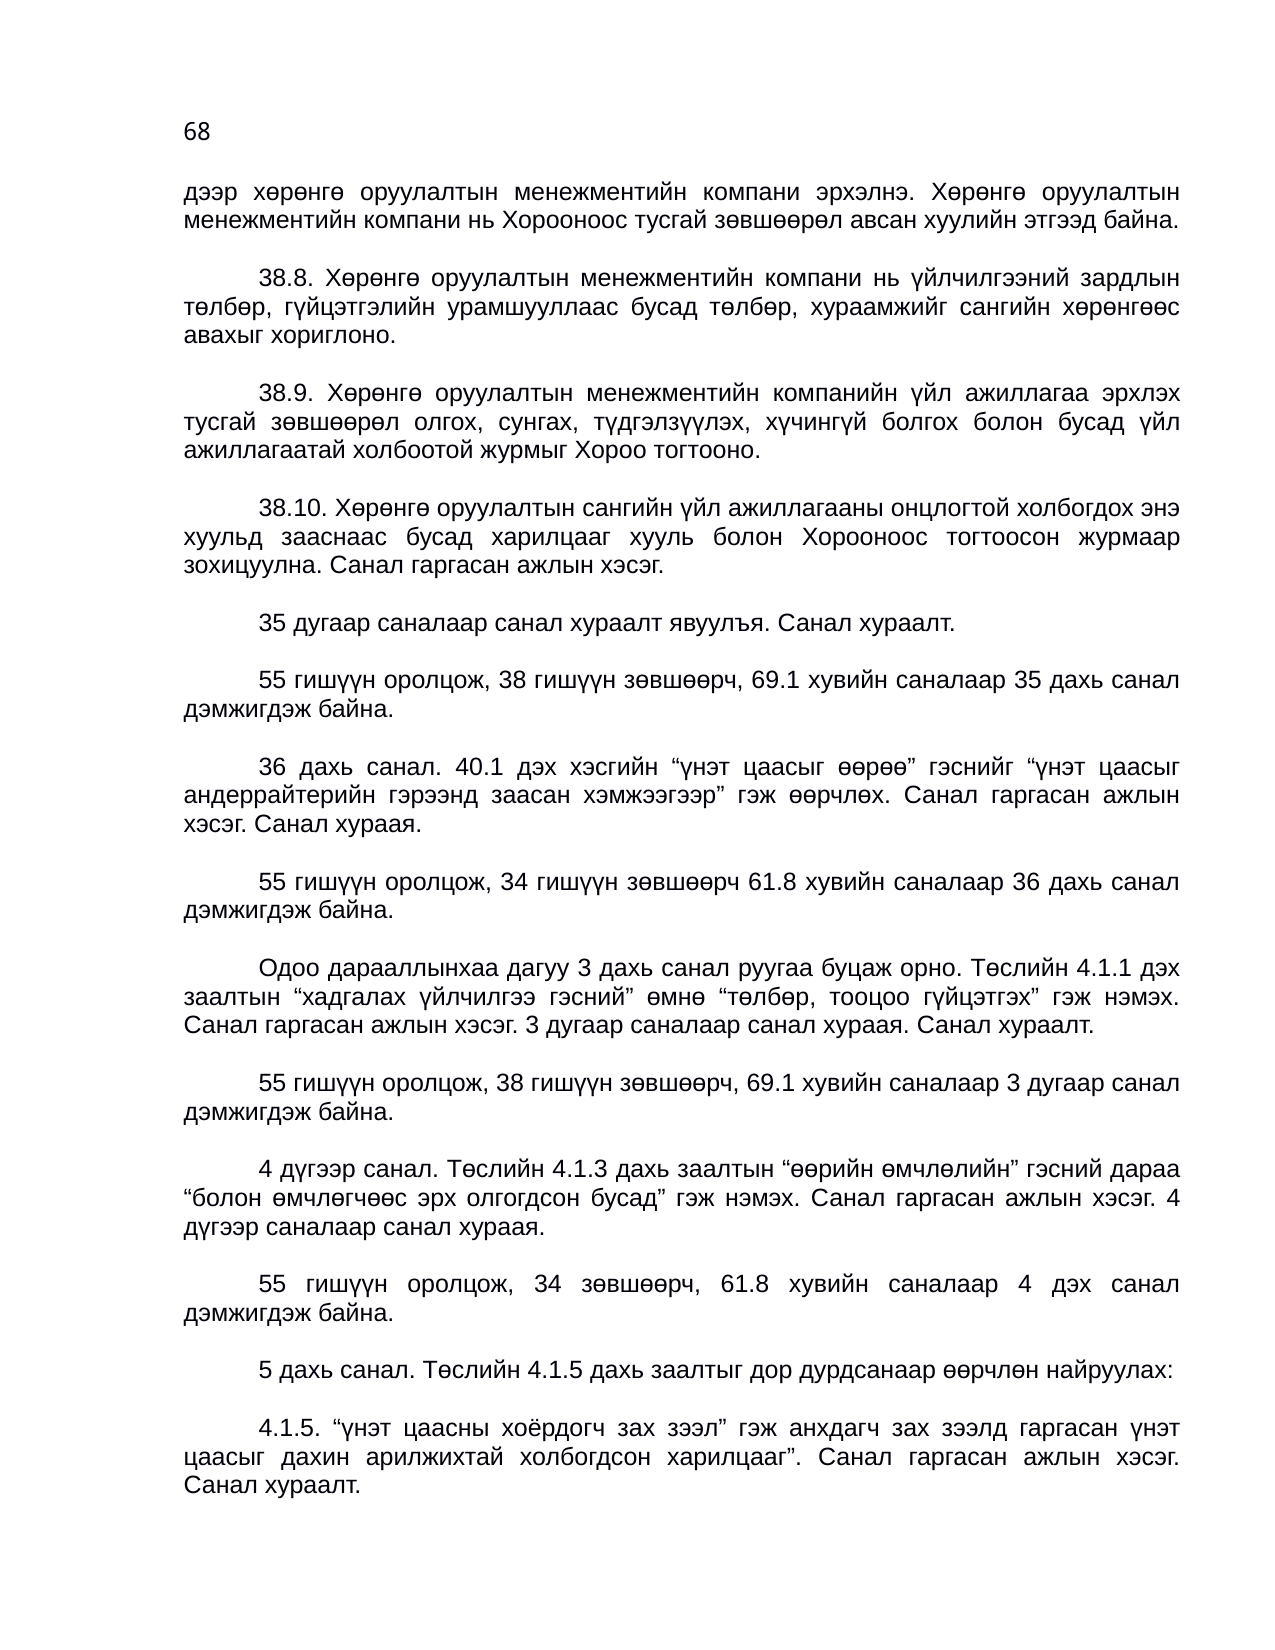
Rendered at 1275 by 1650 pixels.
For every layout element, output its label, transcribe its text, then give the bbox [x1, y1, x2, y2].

text 38.10. Хөрөнгө оруулалтын сангийн үйл ажиллагааны онцлогтой холбогдох энэ хуульд зааснаас бусад харилцааг хууль болон Хорооноос тогтоосон журмаар зохицуулна. Санал гаргасан ажлын хэсэг. [183, 493, 1181, 579]
text 36 дахь санал. 40.1 дэх хэсгийн “үнэт цаасыг өөрөө” гэснийг “үнэт цаасыг андеррайтерийн гэрээнд заасан хэмжээгээр” гэж өөрчлөх. Санал гаргасан ажлын хэсэг. Санал хураая. [183, 752, 1181, 838]
text 55 гишүүн оролцож, 38 гишүүн зөвшөөрч, 69.1 хувийн саналаар 3 дугаар санал дэмжигдэж байна. [183, 1068, 1181, 1125]
text 38.9. Хөрөнгө оруулалтын менежментийн компанийн үйл ажиллагаа эрхлэх тусгай зөвшөөрөл олгох, сунгах, түдгэлзүүлэх, хүчингүй болгох болон бусад үйл ажиллагаатай холбоотой журмыг Хороо тогтооно. [183, 378, 1181, 464]
text 5 дахь санал. Төслийн 4.1.5 дахь заалтыг дор дурдсанаар өөрчлөн найруулах: [183, 1355, 1181, 1384]
text 55 гишүүн оролцож, 34 гишүүн зөвшөөрч 61.8 хувийн саналаар 36 дахь санал дэмжигдэж байна. [183, 867, 1181, 924]
text 4.1.5. “үнэт цаасны хоёрдогч зах зээл” гэж анхдагч зах зээлд гаргасан үнэт цаасыг дахин арилжихтай холбогдсон харилцааг”. Санал гаргасан ажлын хэсэг. Санал хураалт. [183, 1413, 1181, 1499]
text 55 гишүүн оролцож, 38 гишүүн зөвшөөрч, 69.1 хувийн саналаар 35 дахь санал дэмжигдэж байна. [183, 665, 1181, 723]
text 38.8. Хөрөнгө оруулалтын менежментийн компани нь үйлчилгээний зардлын төлбөр, гүйцэтгэлийн урамшууллаас бусад төлбөр, хураамжийг сангийн хөрөнгөөс авахыг хориглоно. [183, 263, 1181, 349]
text 55 гишүүн оролцож, 34 зөвшөөрч, 61.8 хувийн саналаар 4 дэх санал дэмжигдэж байна. [183, 1269, 1181, 1327]
text Одоо дарааллынхаа дагуу 3 дахь санал руугаа буцаж орно. Төслийн 4.1.1 дэх заалтын “хадгалах үйлчилгээ гэсний” өмнө “төлбөр, тооцоо гүйцэтгэх” гэж нэмэх. Санал гаргасан ажлын хэсэг. 3 дугаар саналаар санал хураая. Санал хураалт. [183, 953, 1181, 1039]
text 35 дугаар саналаар санал хураалт явуулъя. Санал хураалт. [183, 608, 1181, 637]
text 4 дүгээр санал. Төслийн 4.1.3 дахь заалтын “өөрийн өмчлөлийн” гэсний дараа “болон өмчлөгчөөс эрх олгогдсон бусад” гэж нэмэх. Санал гаргасан ажлын хэсэг. 4 дүгээр саналаар санал хураая. [183, 1154, 1181, 1240]
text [183, 177, 1181, 234]
